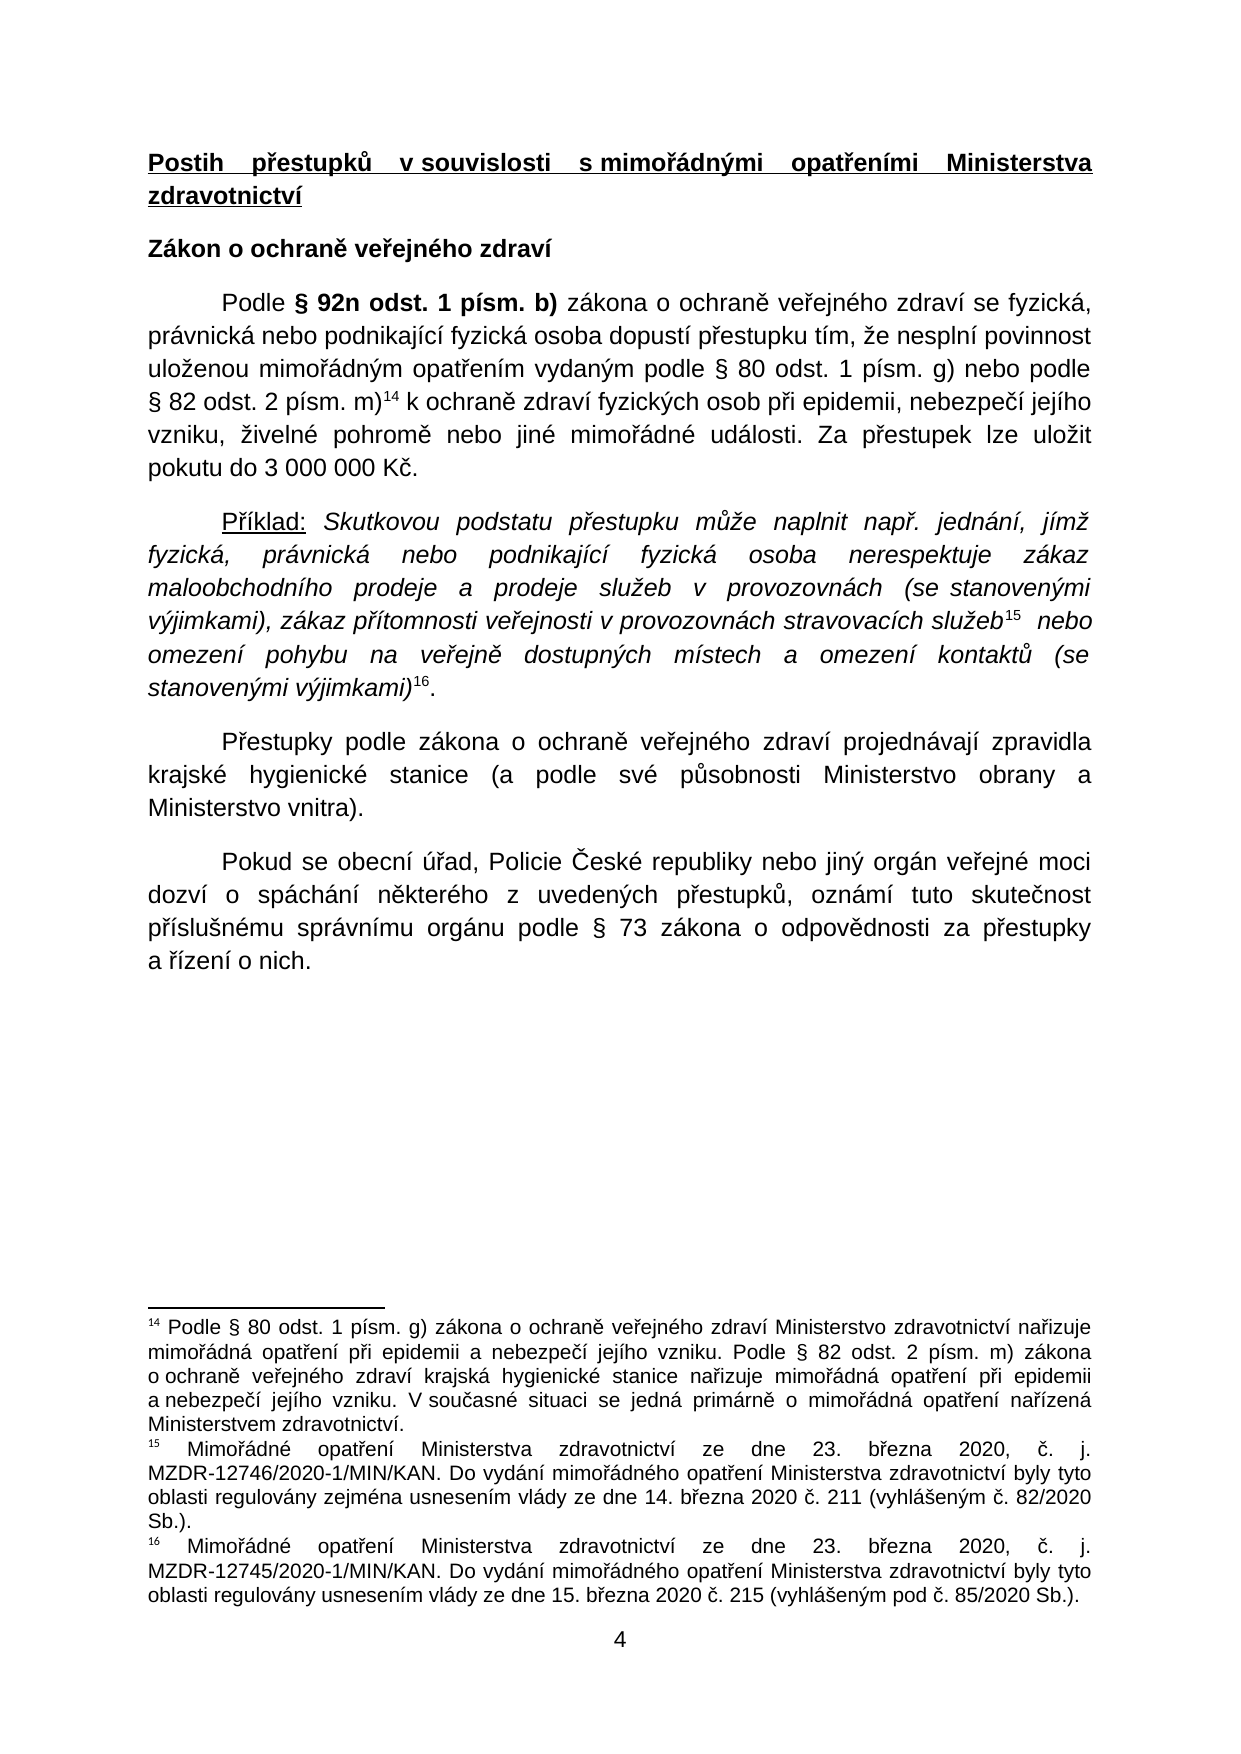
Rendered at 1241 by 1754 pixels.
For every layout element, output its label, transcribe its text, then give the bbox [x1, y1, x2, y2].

text Zákon o ochraně veřejného zdraví [148, 234, 1093, 263]
text Podle § 92n odst. 1 písm. b) zákona o ochraně veřejného zdraví se fyzická, právnická nebo podnikající fyzická osoba dopustí přestupku tím, že nesplní povinnost uloženou mimořádným opatřením vydaným podle § 80 odst. 1 písm. g) nebo podle § 82 odst. 2 písm. m) k ochraně zdraví fyzických osob při epidemii, nebezpečí jejího vzniku, živelné pohromě nebo jiné mimořádné události. Za přestupek lze uložit pokutu do 3 000 000 Kč. [148, 288, 1093, 482]
text Příklad: Skutkovou podstatu přestupku může naplnit např. jednání, jímž fyzická, právnická nebo podnikající fyzická osoba nerespektuje zákaz maloobchodního prodeje a prodeje služeb v provozovnách (se stanovenými výjimkami), zákaz přítomnosti veřejnosti v provozovnách stravovacích služeb nebo omezení pohybu na veřejně dostupných místech a omezení kontaktů (se stanovenými výjimkami). [148, 507, 1093, 702]
text Pokud se obecní úřad, Policie České republiky nebo jiný orgán veřejné moci dozví o spáchání některého z uvedených přestupků, oznámí tuto skutečnost příslušnému správnímu orgánu podle § 73 zákona o odpovědnosti za přestupky a řízení o nich. [148, 847, 1093, 974]
text Postih přestupků v souvislosti s mimořádnými opatřeními Ministerstva zdravotnictví [148, 174, 1093, 209]
text Přestupky podle zákona o ochraně veřejného zdraví projednávají zpravidla krajské hygienické stanice (a podle své působnosti Ministerstvo obrany a Ministerstvo vnitra). [148, 727, 1093, 821]
text Postih přestupků v souvislosti s mimořádnými opatřeními Ministerstva zdravotnictví [148, 148, 1093, 173]
